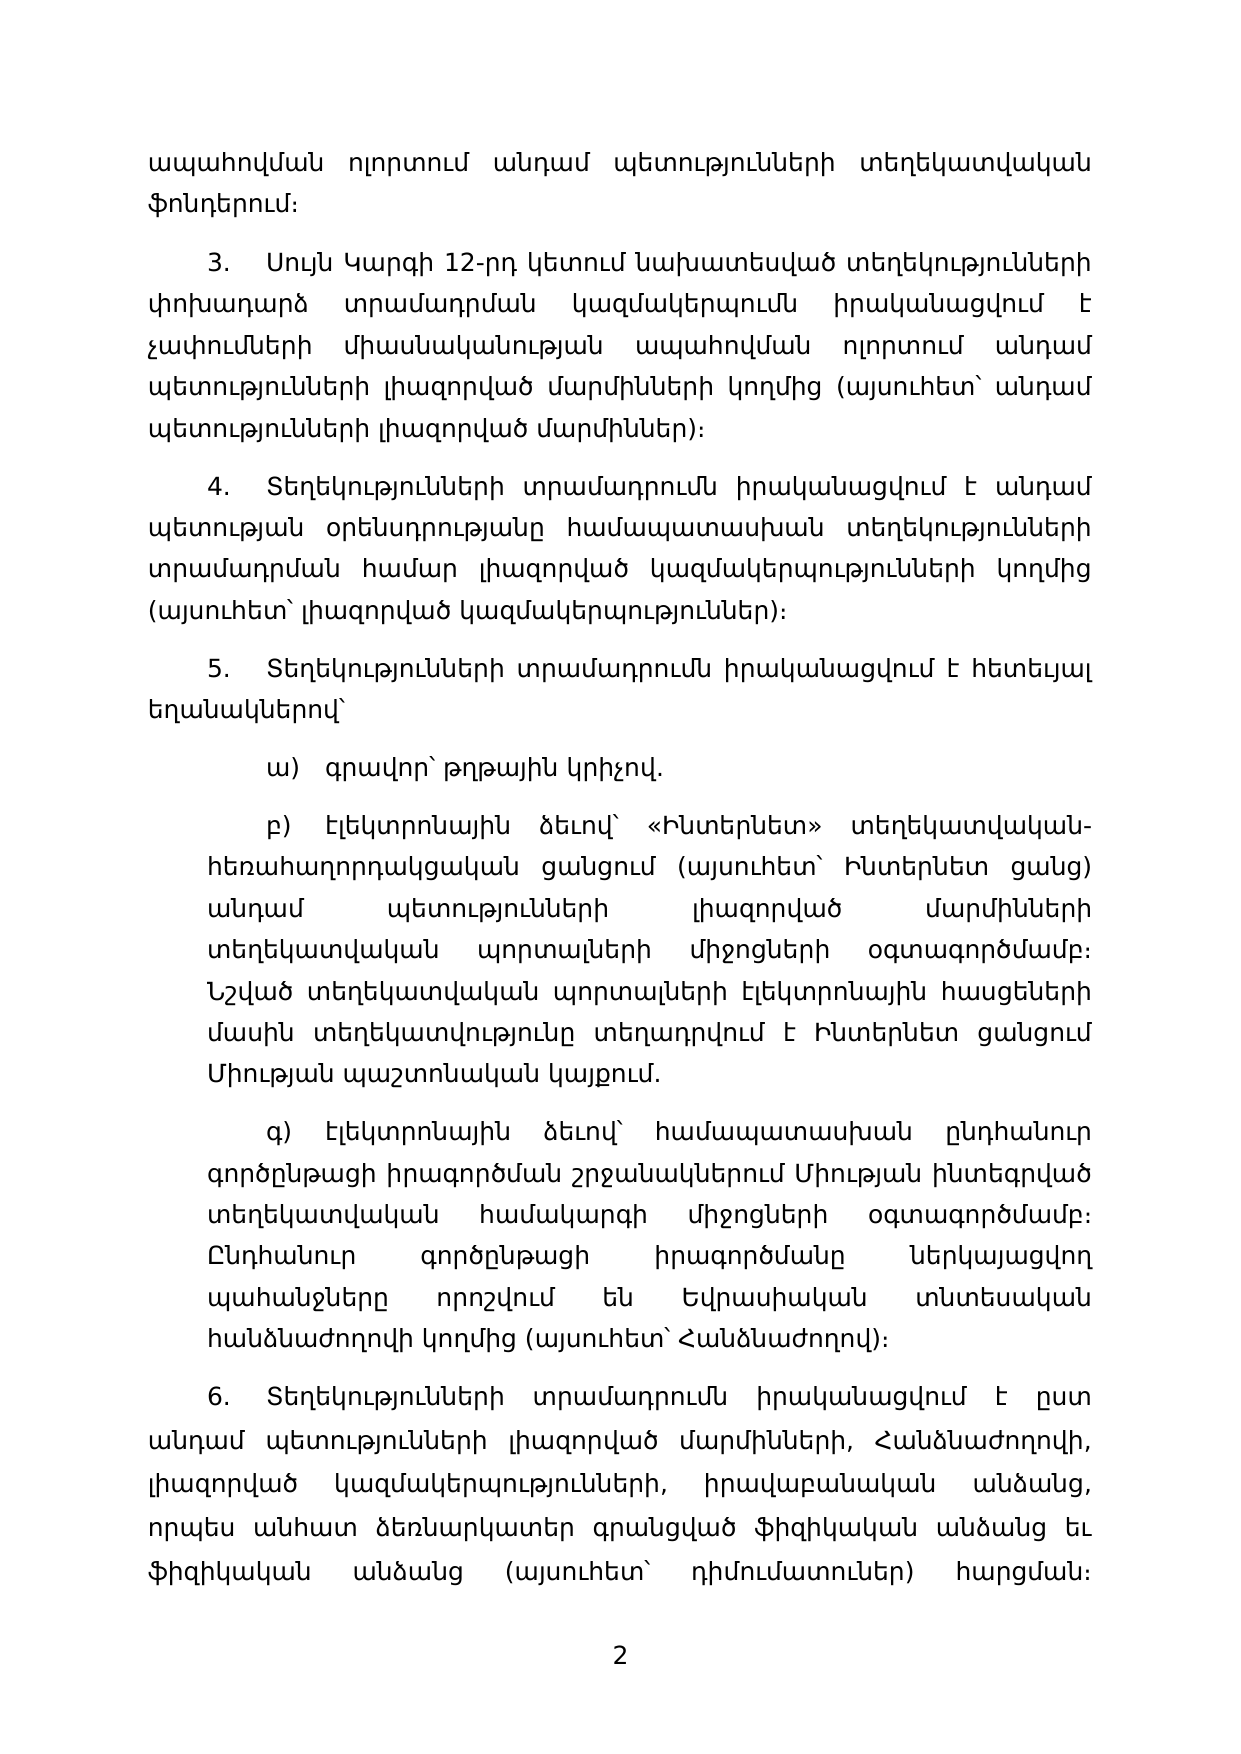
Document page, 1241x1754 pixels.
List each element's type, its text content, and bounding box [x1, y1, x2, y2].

text ա) գրավոր՝ թղթային կրիչով. [207, 753, 1092, 782]
text գ) էլեկտրոնային ձեւով՝ համապատասխան ընդհանուր գործընթացի իրագործման շրջանակներում Միության ինտեգրված տեղեկատվական համակարգի միջոցների օգտագործմամբ։ Ընդհանուր գործընթացի իրագործմանը ներկայացվող պահանջները որոշվում են Եվրասիական տնտեսական հանձնաժողովի կողմից (այսուհետ՝ Հանձնաժողով)։ [207, 1117, 1092, 1353]
text 5. Տեղեկությունների տրամադրումն իրականացվում է հետեւյալ եղանակներով՝ [148, 654, 1092, 724]
text 4. Տեղեկությունների տրամադրումն իրականացվում է անդամ պետության օրենսդրությանը համապատասխան տեղեկությունների տրամադրման համար լիազորված կազմակերպությունների կողմից (այսուհետ՝ լիազորված կազմակերպություններ)։ [148, 472, 1092, 625]
text 3. Սույն Կարգի 12-րդ կետում նախատեսված տեղեկությունների փոխադարձ տրամադրման կազմակերպումն իրականացվում է չափումների միասնականության ապահովման ոլորտում անդամ պետությունների լիազորված մարմինների կողմից (այսուհետ՝ անդամ պետությունների լիազորված մարմիններ)։ [148, 248, 1092, 443]
text բ) էլեկտրոնային ձեւով՝ «Ինտերնետ» տեղեկատվական-հեռահաղորդակցական ցանցում (այսուհետ՝ Ինտերնետ ցանց) անդամ պետությունների լիազորված մարմինների տեղեկատվական պորտալների միջոցների օգտագործմամբ։ Նշված տեղեկատվական պորտալների էլեկտրոնային հասցեների մասին տեղեկատվությունը տեղադրվում է Ինտերնետ ցանցում Միության պաշտոնական կայքում. [207, 811, 1092, 1088]
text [148, 1382, 1092, 1586]
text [148, 148, 1092, 219]
